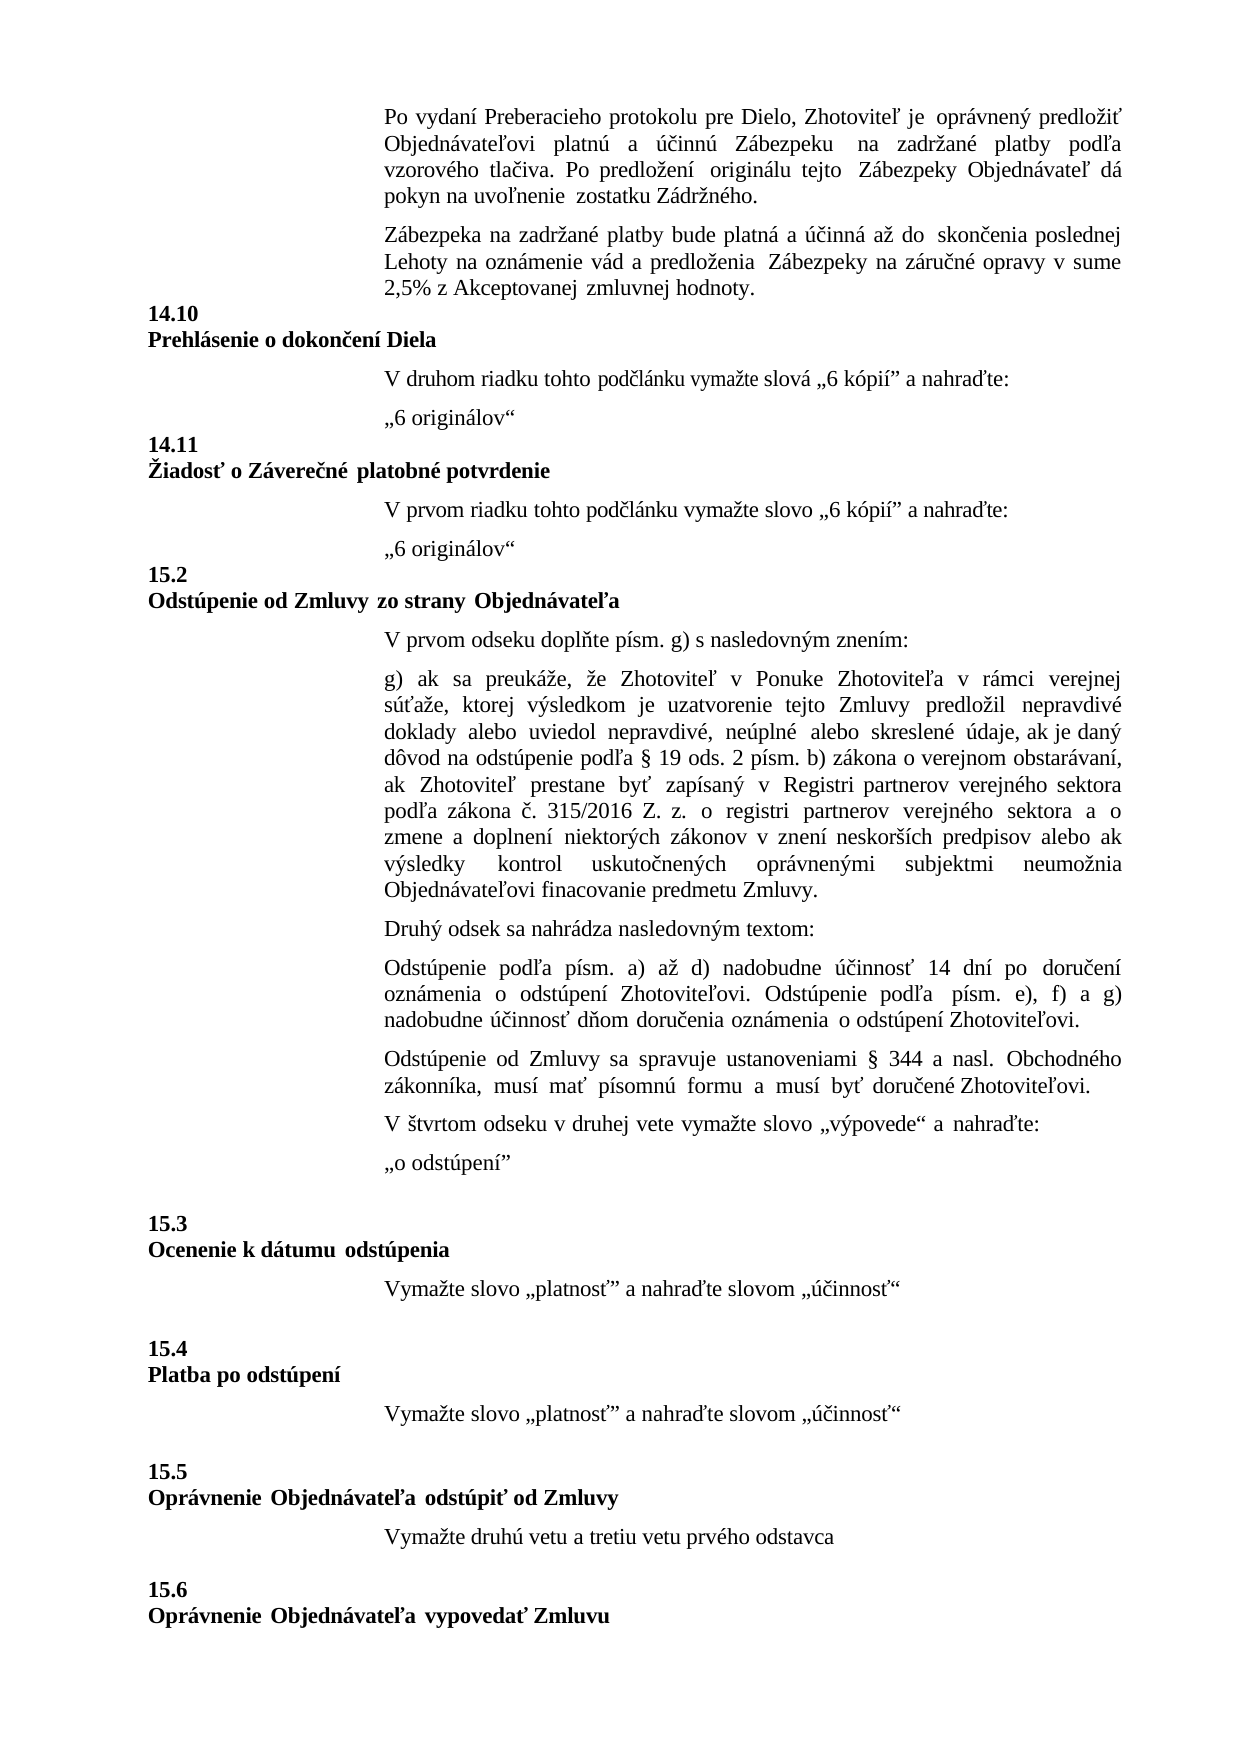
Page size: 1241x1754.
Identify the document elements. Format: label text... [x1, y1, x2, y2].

text „6 originálov“ [384, 404, 1122, 431]
subtitle 15.2 [148, 561, 1122, 587]
text V prvom odseku doplňte písm. g) s nasledovným znením: [384, 626, 1122, 653]
text Po vydaní Preberacieho protokolu pre Dielo, Zhotoviteľ je oprávnený predložiť Objednávateľovi platnú a účinnú Zábezpeku na zadržané platby podľa vzorového tlačiva. Po predložení originálu tejto Zábezpeky Objednávateľ dá pokyn na uvoľnenie zostatku Zádržného. [384, 103, 1122, 209]
subtitle 14.11 [148, 431, 1122, 457]
text Oprávnenie Objednávateľa vypovedať Zmluvu [148, 1602, 1122, 1628]
subtitle 14.10 [148, 300, 1122, 327]
text Žiadosť o Záverečné platobné potvrdenie [148, 457, 1122, 483]
text Druhý odsek sa nahrádza nasledovným textom: [384, 915, 1122, 941]
text Odstúpenie od Zmluvy zo strany Objednávateľa [148, 587, 1122, 614]
text Platba po odstúpení [148, 1361, 1122, 1388]
text Odstúpenie podľa písm. a) až d) nadobudne účinnosť 14 dní po doručení oznámenia o odstúpení Zhotoviteľovi. Odstúpenie podľa písm. e), f) a g) nadobudne účinnosť dňom doručenia oznámenia o odstúpení Zhotoviteľovi. [384, 954, 1122, 1033]
text Vymažte slovo „platnosť” a nahraďte slovom „účinnosť“ [384, 1275, 1122, 1301]
text Vymažte slovo „platnosť” a nahraďte slovom „účinnosť“ [384, 1400, 1122, 1427]
text Prehlásenie o dokončení Diela [148, 327, 1122, 353]
text Ocenenie k dátumu odstúpenia [148, 1236, 1122, 1262]
text „o odstúpení” [384, 1149, 1122, 1176]
text Vymažte druhú vetu a tretiu vetu prvého odstavca [384, 1523, 1122, 1549]
text Zábezpeka na zadržané platby bude platná a účinná až do skončenia poslednej Lehoty na oznámenie vád a predloženia Zábezpeky na záručné opravy v sume 2,5% z Akceptovanej zmluvnej hodnoty. [384, 221, 1122, 300]
subtitle 15.4 [148, 1335, 1122, 1361]
text Odstúpenie od Zmluvy sa spravuje ustanoveniami § 344 a nasl. Obchodného zákonníka, musí mať písomnú formu a musí byť doručené Zhotoviteľovi. [384, 1045, 1122, 1098]
text V druhom riadku tohto podčlánku vymažte slová „6 kópií” a nahraďte: [384, 366, 1122, 392]
subtitle 15.3 [148, 1209, 1122, 1236]
subtitle 15.5 [148, 1458, 1122, 1484]
subtitle 15.6 [148, 1576, 1122, 1602]
text V prvom riadku tohto podčlánku vymažte slovo „6 kópií” a nahraďte: [384, 496, 1122, 522]
text g) ak sa preukáže, že Zhotoviteľ v Ponuke Zhotoviteľa v rámci verejnej súťaže, ktorej výsledkom je uzatvorenie tejto Zmluvy predložil nepravdivé doklady alebo uviedol nepravdivé, neúplné alebo skreslené údaje, ak je daný dôvod na odstúpenie podľa § 19 ods. 2 písm. b) zákona o verejnom obstarávaní, ak Zhotoviteľ prestane byť zapísaný v Registri partnerov verejného sektora podľa zákona č. 315/2016 Z. z. o registri partnerov verejného sektora a o zmene a doplnení niektorých zákonov v znení neskorších predpisov alebo ak výsledky kontrol uskutočnených oprávnenými subjektmi neumožnia Objednávateľovi finacovanie predmetu Zmluvy. [384, 665, 1122, 902]
text Oprávnenie Objednávateľa odstúpiť od Zmluvy [148, 1484, 1122, 1511]
text V štvrtom odseku v druhej vete vymažte slovo „výpovede“ a nahraďte: [384, 1111, 1122, 1137]
text „6 originálov“ [384, 535, 1122, 561]
